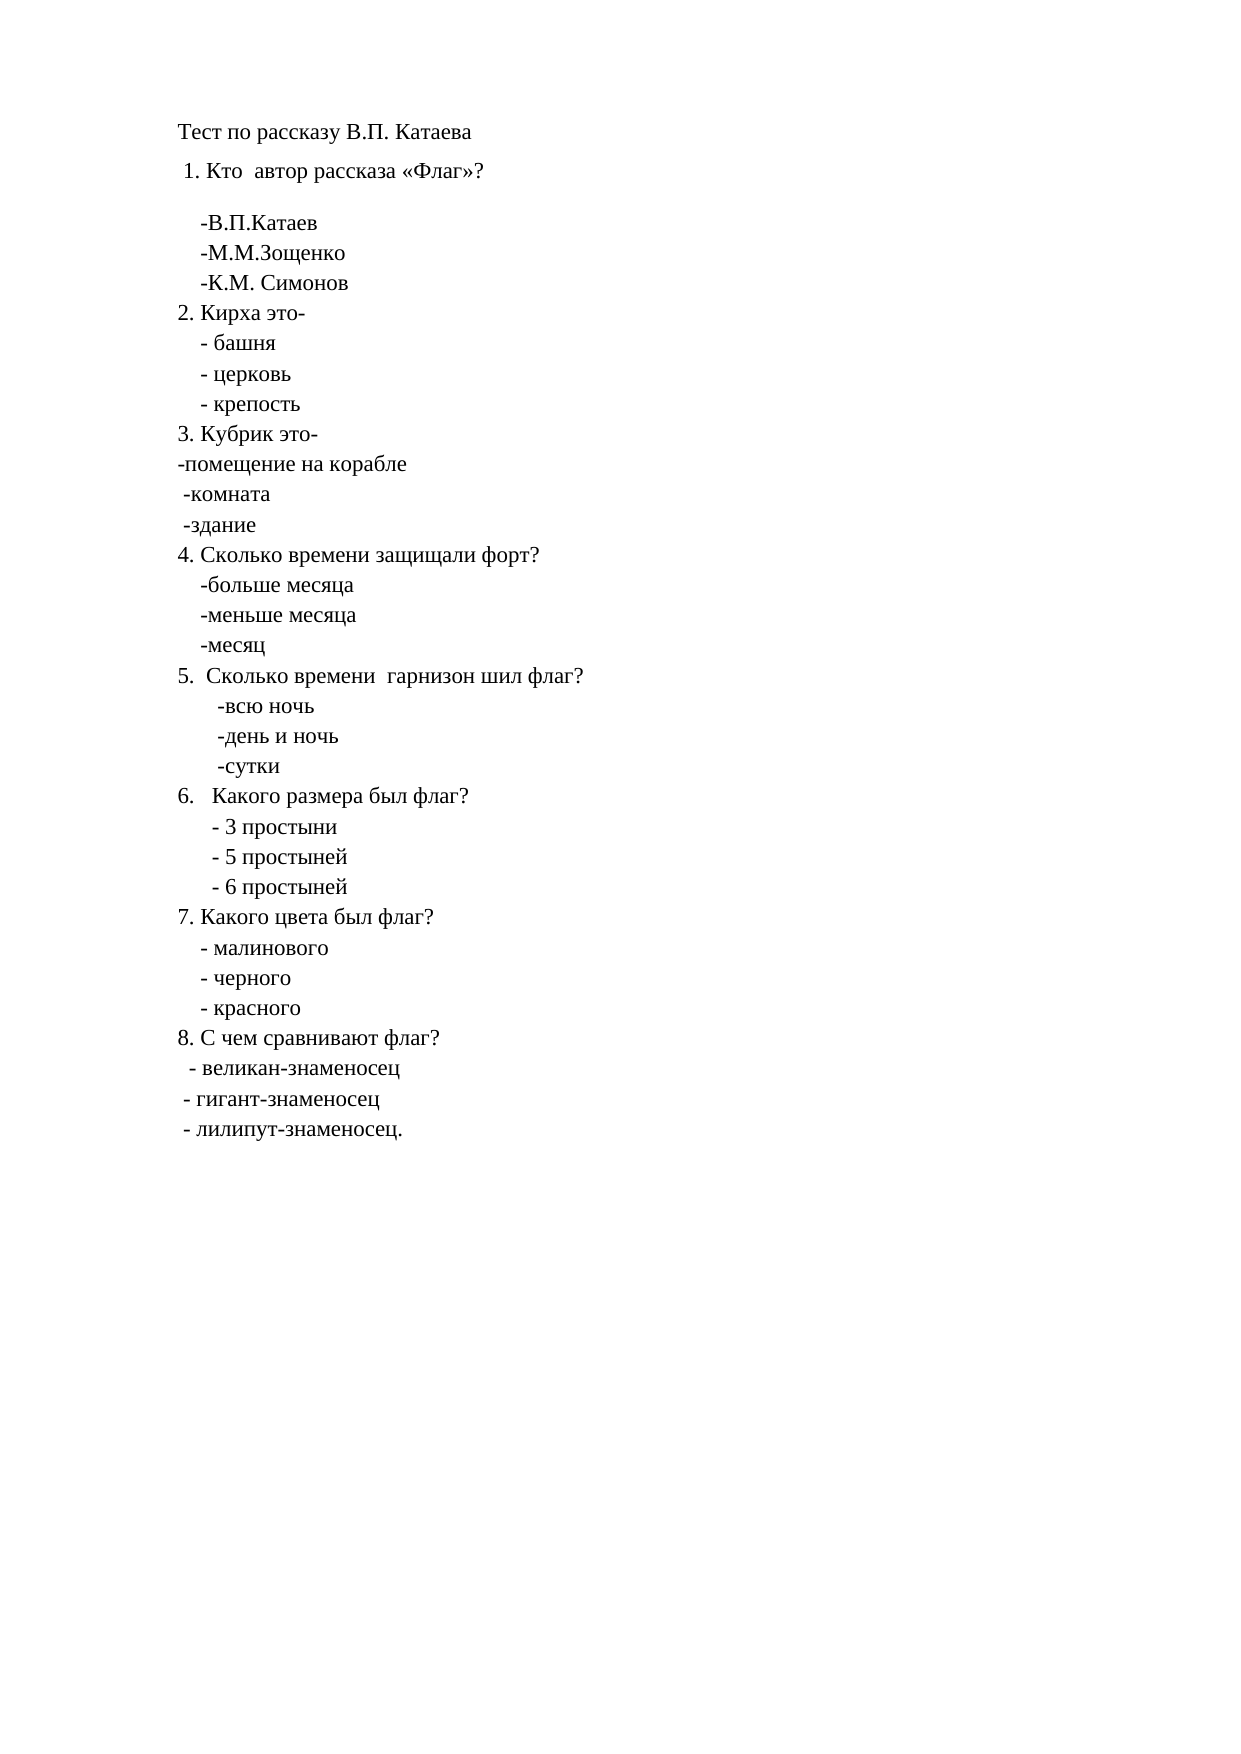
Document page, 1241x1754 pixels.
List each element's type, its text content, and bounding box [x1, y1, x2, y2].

text 8. С чем сравнивают флаг? [177, 1024, 1152, 1051]
text -день и ночь [177, 722, 1152, 748]
text 7. Какого цвета был флаг? [177, 903, 1152, 930]
text -всю ночь [177, 692, 1152, 718]
text - гигант-знаменосец [177, 1085, 1152, 1111]
text -В.П.Катаев [177, 209, 1152, 235]
text -помещение на корабле [177, 450, 1152, 477]
text - церковь [177, 360, 1152, 386]
text - 6 простыней [177, 873, 1152, 899]
text 1. Кто автор рассказа «Флаг»? [177, 158, 1152, 184]
text - лилипут-знаменосец. [177, 1115, 1152, 1141]
text 4. Сколько времени защищали форт? [177, 541, 1152, 567]
text -сутки [177, 752, 1152, 779]
text - черного [177, 964, 1152, 990]
text 5. Сколько времени гарнизон шил флаг? [177, 662, 1152, 688]
text - красного [177, 994, 1152, 1020]
text - 3 простыни [177, 813, 1152, 839]
text - великан-знаменосец [177, 1054, 1152, 1081]
text -меньше месяца [177, 601, 1152, 628]
text -К.М. Симонов [177, 269, 1152, 295]
text Тест по рассказу В.П. Катаева [177, 118, 1152, 144]
text 6. Какого размера был флаг? [177, 783, 1152, 809]
text -больше месяца [177, 571, 1152, 597]
text - башня [177, 329, 1152, 356]
text - малинового [177, 934, 1152, 960]
text - 5 простыней [177, 843, 1152, 869]
text -здание [177, 511, 1152, 537]
text - крепость [177, 390, 1152, 416]
text -комната [177, 481, 1152, 507]
text 2. Кирха это- [177, 299, 1152, 326]
text -М.М.Зощенко [177, 239, 1152, 265]
text -месяц [177, 632, 1152, 658]
text 3. Кубрик это- [177, 420, 1152, 446]
